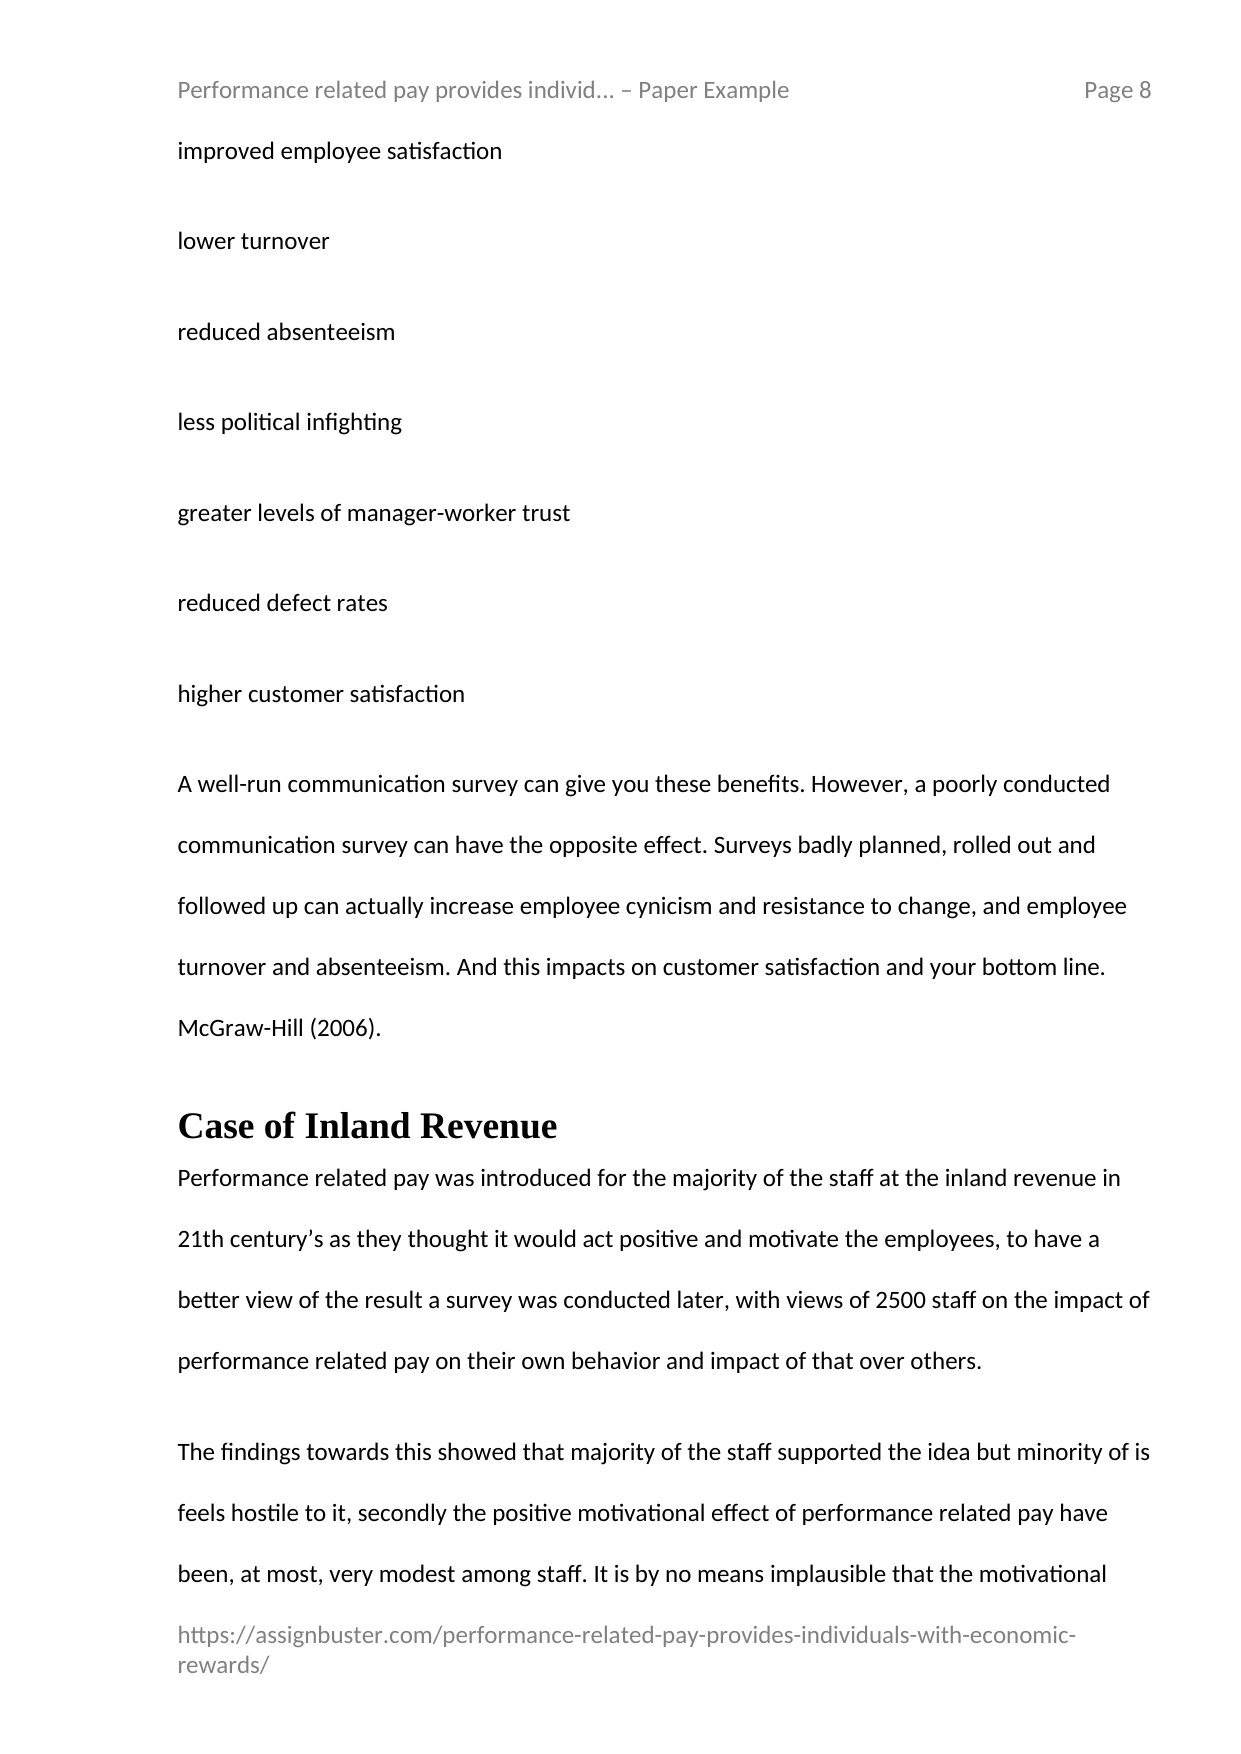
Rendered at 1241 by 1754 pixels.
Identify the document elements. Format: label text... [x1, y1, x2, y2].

subtitle Case of Inland Revenue [177, 1103, 1152, 1146]
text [177, 1436, 1152, 1588]
text less political infighting [177, 406, 1152, 437]
text higher customer satisfaction [177, 678, 1152, 708]
text A well-run communication survey can give you these benefits. However, a poorly conducted communication survey can have the opposite effect. Surveys badly planned, rolled out and followed up can actually increase employee cynicism and resistance to change, and employee turnover and absenteeism. And this impacts on customer satisfaction and your bottom line. McGraw-Hill (2006). [177, 768, 1152, 1043]
text lower turnover [177, 225, 1152, 256]
text greater levels of manager-worker trust [177, 497, 1152, 527]
text Performance related pay was introduced for the majority of the staff at the inland revenue in 21th century’s as they thought it would act positive and motivate the employees, to have a better view of the result a survey was conducted later, with views of 2500 staff on the impact of performance related pay on their own behavior and impact of that over others. [177, 1162, 1152, 1376]
text reduced absenteeism [177, 316, 1152, 346]
text improved employee satisfaction [177, 135, 1152, 165]
text reduced defect rates [177, 587, 1152, 618]
